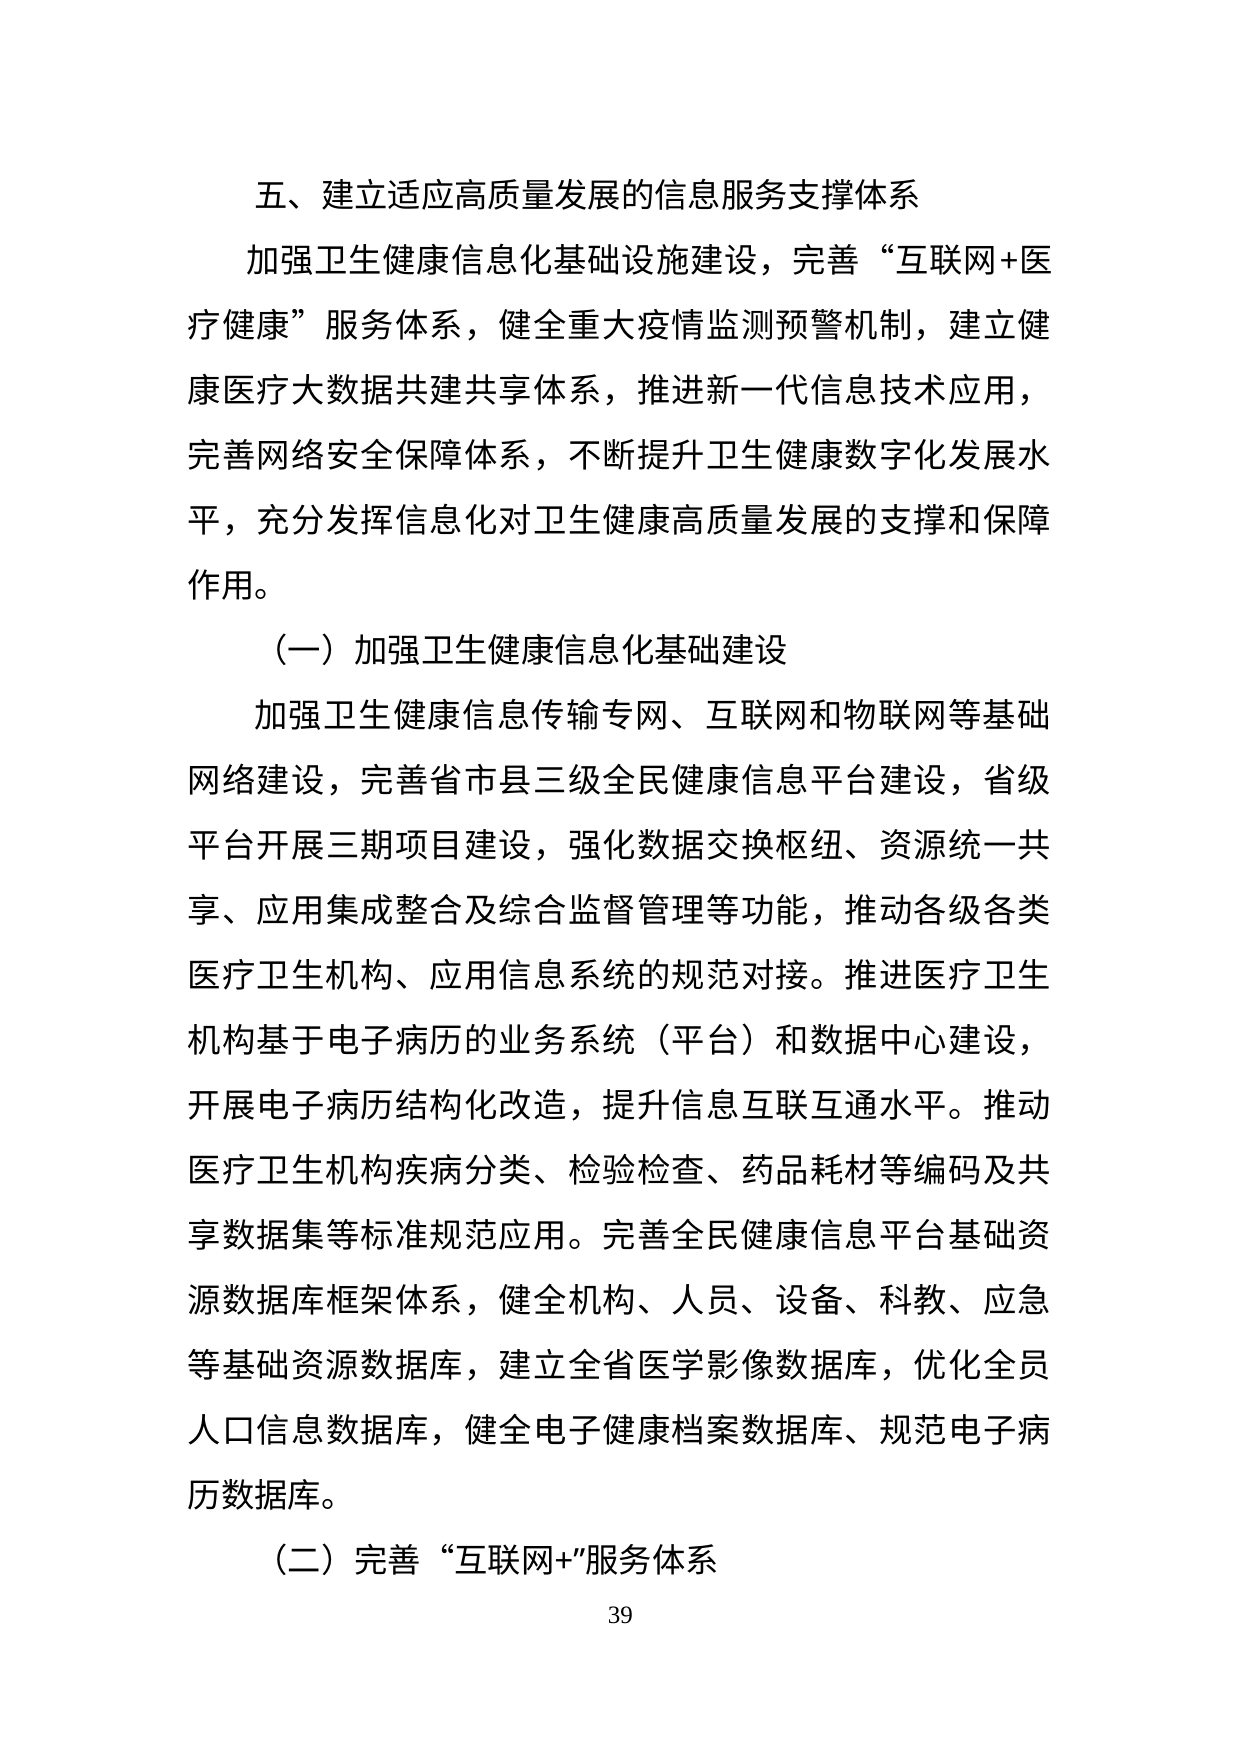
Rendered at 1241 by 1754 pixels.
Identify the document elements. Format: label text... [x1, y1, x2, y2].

list （二）完善“互联网+”服务体系 [187, 1525, 1053, 1590]
text 加强卫生健康信息传输专网、互联网和物联网等基础网络建设，完善省市县三级全民健康信息平台建设，省级平台开展三期项目建设，强化数据交换枢纽、资源统一共享、应用集成整合及综合监督管理等功能，推动各级各类医疗卫生机构、应用信息系统的规范对接。推进医疗卫生机构基于电子病历的业务系统（平台）和数据中心建设，开展电子病历结构化改造，提升信息互联互通水平。推动医疗卫生机构疾病分类、检验检查、药品耗材等编码及共享数据集等标准规范应用。完善全民健康信息平台基础资源数据库框架体系，健全机构、人员、设备、科教、应急等基础资源数据库，建立全省医学影像数据库，优化全员人口信息数据库，健全电子健康档案数据库、规范电子病历数据库。 [187, 680, 1053, 1525]
text 五、建立适应高质量发展的信息服务支撑体系 [187, 160, 1053, 225]
list （一）加强卫生健康信息化基础建设 [187, 615, 1053, 680]
list 加强卫生健康信息化基础设施建设，完善“互联网+医疗健康”服务体系，健全重大疫情监测预警机制，建立健康医疗大数据共建共享体系，推进新一代信息技术应用，完善网络安全保障体系，不断提升卫生健康数字化发展水平，充分发挥信息化对卫生健康高质量发展的支撑和保障作用。 [187, 225, 1053, 615]
